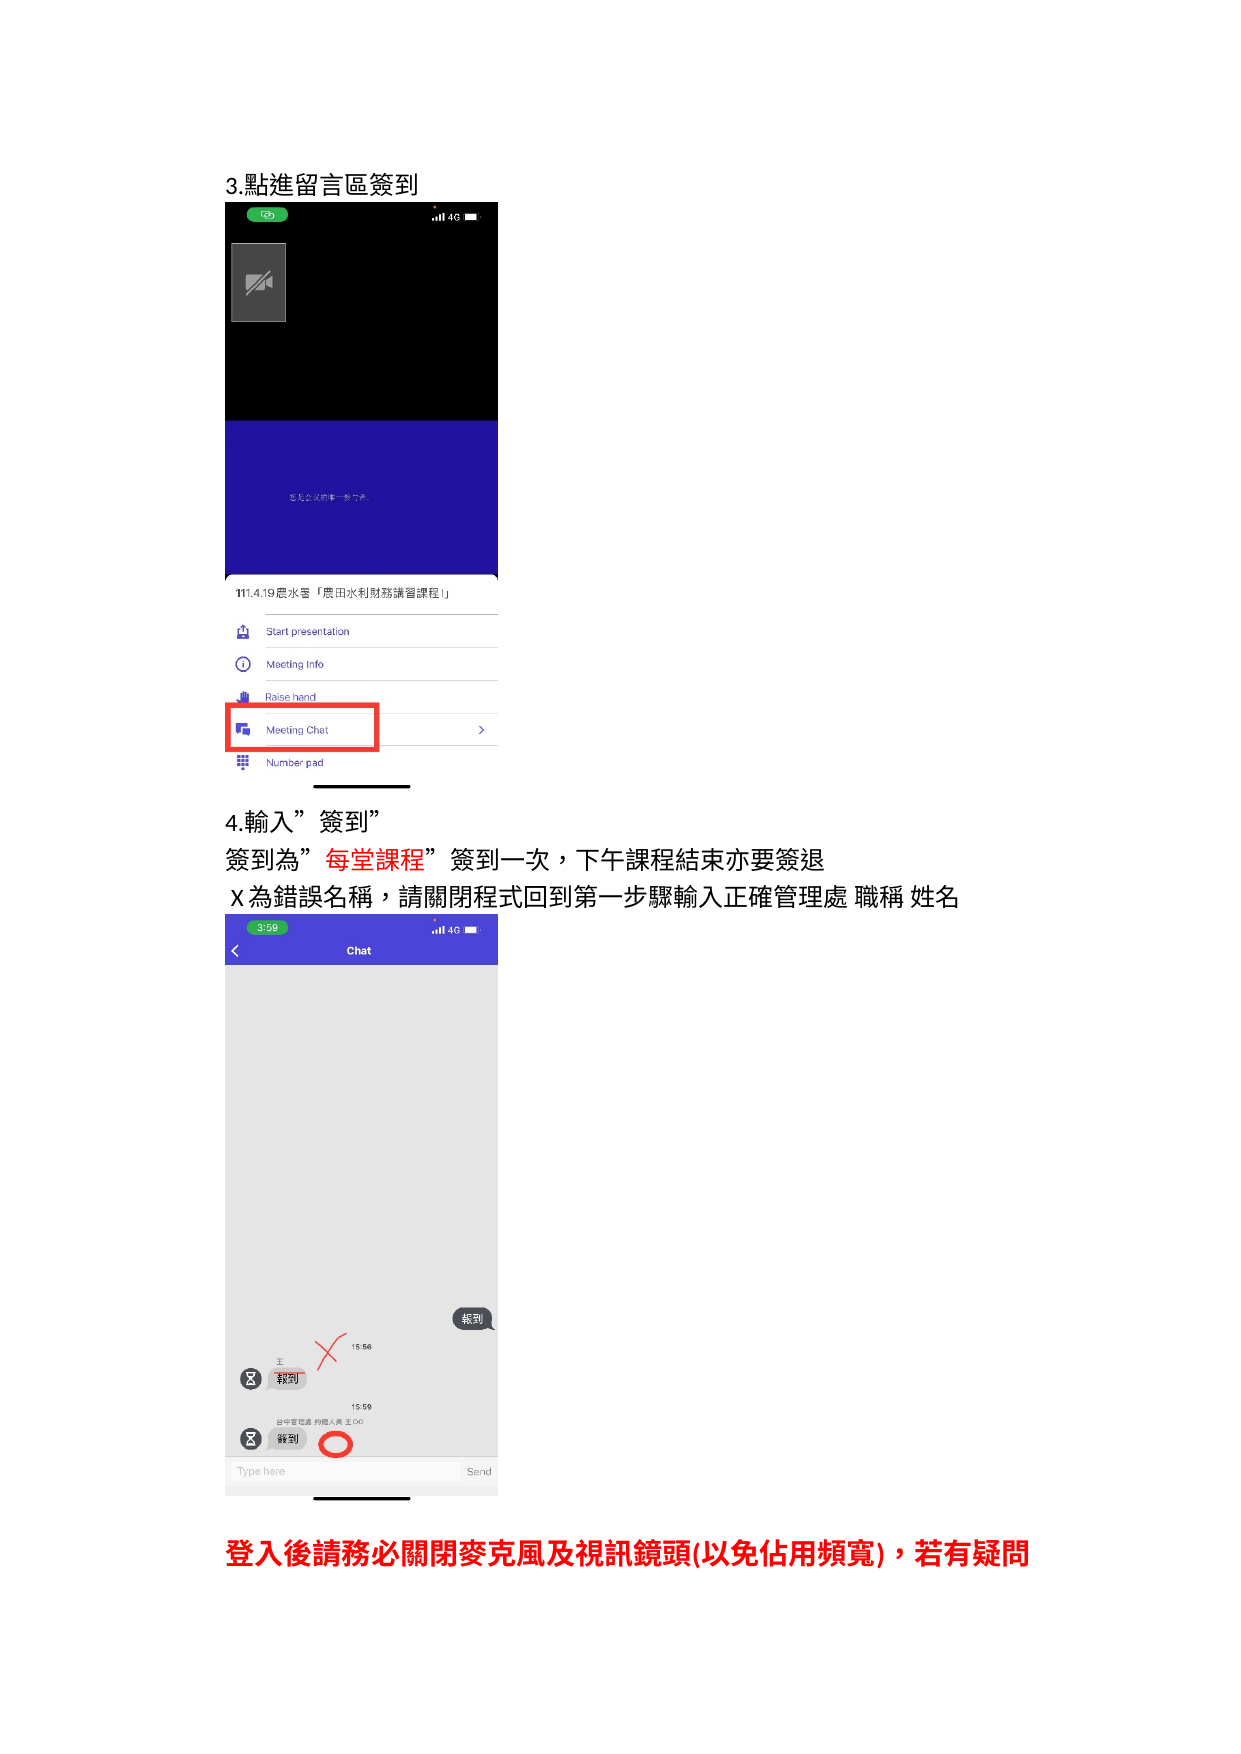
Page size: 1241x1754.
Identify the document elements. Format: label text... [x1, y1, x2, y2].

list X為錯誤名稱，請關閉程式回到第一步驟輸入正確管理處 職稱 姓名 [225, 877, 1053, 914]
list 簽到為”每堂課程”簽到一次，下午課程結束亦要簽退 [225, 839, 1053, 877]
picture [225, 202, 498, 793]
list 3.點進留言區簽到 [225, 164, 1053, 202]
list 4.輸入”簽到” [225, 802, 1053, 839]
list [225, 1514, 1053, 1589]
picture [225, 914, 498, 1505]
